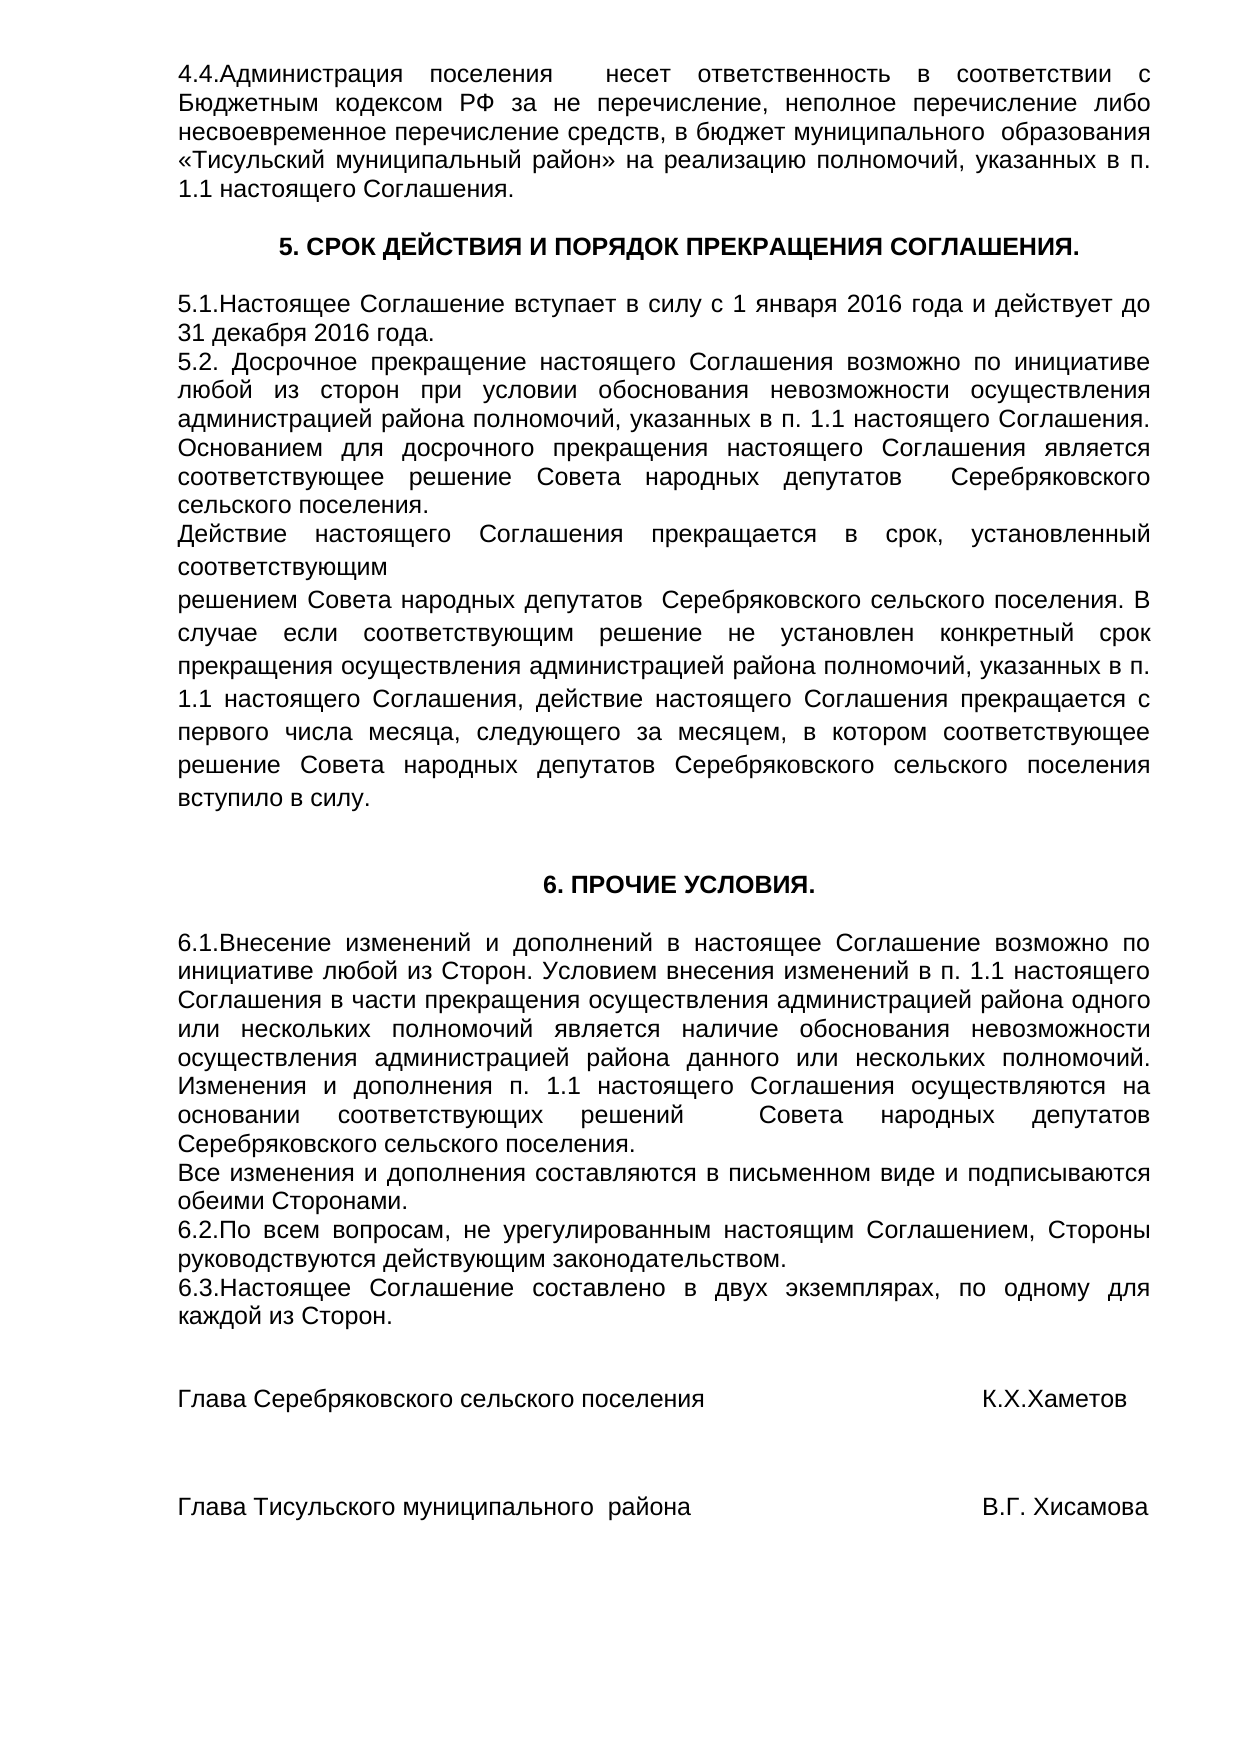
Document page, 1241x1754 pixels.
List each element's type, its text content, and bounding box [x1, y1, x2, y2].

text Глава Серебряковского сельского поселения К.Х.Хаметов [177, 1384, 1152, 1413]
text решением Совета народных депутатов Серебряковского сельского поселения. В случае если соответствующим решение не установлен конкретный срок прекращения осуществления администрацией района полномочий, указанных в п. 1.1 настоящего Соглашения, действие настоящего Соглашения прекращается с первого числа месяца, следующего за месяцем, в котором соответствующее решение Совета народных депутатов Серебряковского сельского поселения вступило в силу. [177, 585, 1152, 812]
text 6. ПРОЧИЕ УСЛОВИЯ. [207, 870, 1152, 899]
text Действие настоящего Соглашения прекращается в срок, установленный соответствующим [177, 519, 1152, 581]
text Глава Тисульского муниципального района В.Г. Хисамова [177, 1492, 1152, 1520]
text Все изменения и дополнения составляются в письменном виде и подписываются обеими Сторонами. [177, 1158, 1152, 1215]
text 6.1.Внесение изменений и дополнений в настоящее Соглашение возможно по инициативе любой из Сторон. Условием внесения изменений в п. 1.1 настоящего Соглашения в части прекращения осуществления администрацией района одного или нескольких полномочий является наличие обоснования невозможности осуществления администрацией района данного или нескольких полномочий. Изменения и дополнения п. 1.1 настоящего Соглашения осуществляются на основании соответствующих решений Совета народных депутатов Серебряковского сельского поселения. [177, 928, 1152, 1158]
text 5. СРОК ДЕЙСТВИЯ И ПОРЯДОК ПРЕКРАЩЕНИЯ СОГЛАШЕНИЯ. [207, 232, 1152, 260]
text 4.4.Администрация поселения несет ответственность в соответствии с Бюджетным кодексом РФ за не перечисление, неполное перечисление либо несвоевременное перечисление средств, в бюджет муниципального образования «Тисульский муниципальный район» на реализацию полномочий, указанных в п. 1.1 настоящего Соглашения. [178, 59, 1152, 203]
text 6.2.По всем вопросам, не урегулированным настоящим Соглашением, Стороны руководствуются действующим законодательством. [177, 1215, 1152, 1273]
text 5.2. Досрочное прекращение настоящего Соглашения возможно по инициативе любой из сторон при условии обоснования невозможности осуществления администрацией района полномочий, указанных в п. 1.1 настоящего Соглашения. Основанием для досрочного прекращения настоящего Соглашения является соответствующее решение Совета народных депутатов Серебряковского сельского поселения. [177, 347, 1152, 519]
text 6.3.Настоящее Соглашение составлено в двух экземплярах, по одному для каждой из Сторон. [178, 1273, 1152, 1330]
text 5.1.Настоящее Соглашение вступает в силу с 1 января 2016 года и действует до 31 декабря 2016 года. [177, 289, 1152, 347]
